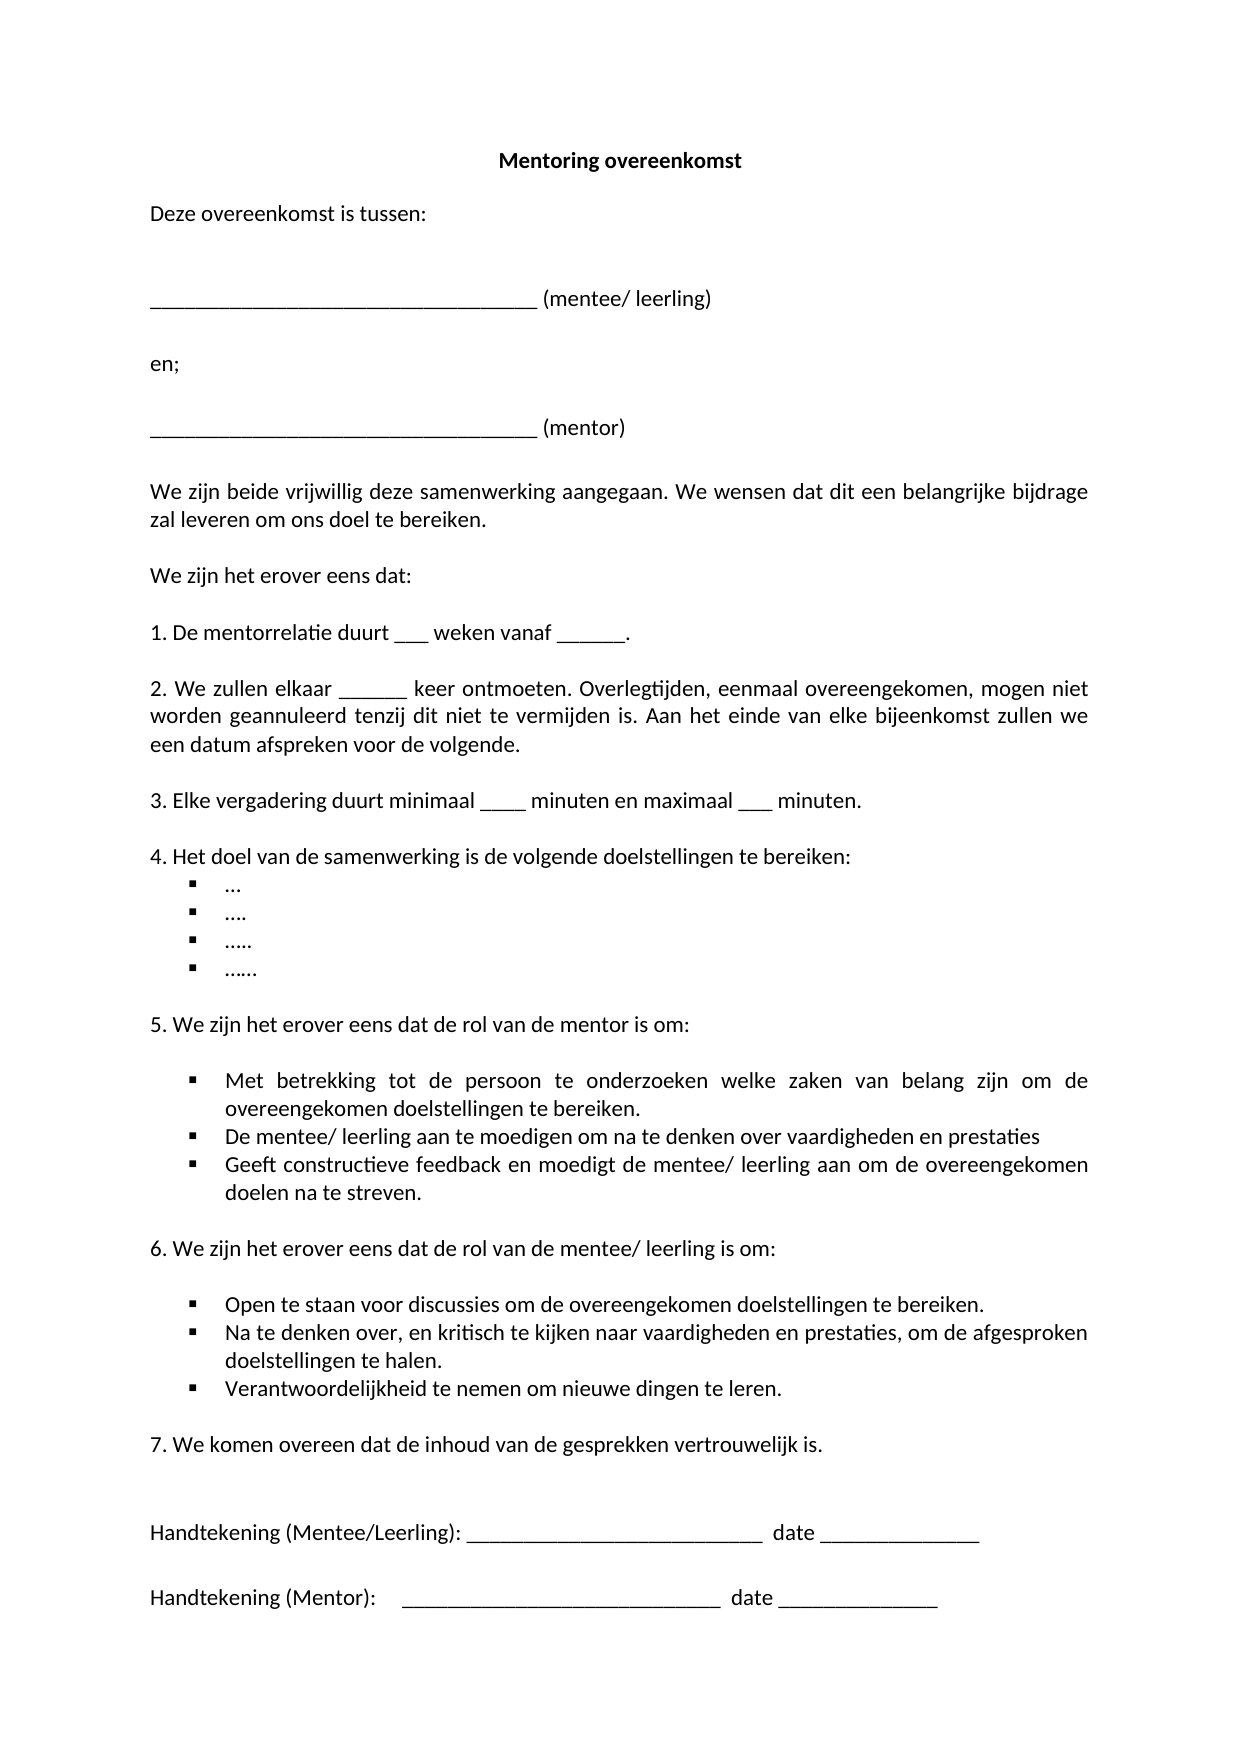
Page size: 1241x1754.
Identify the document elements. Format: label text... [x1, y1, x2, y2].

text 2. We zullen elkaar ______ keer ontmoeten. Overlegtijden, eenmaal overeengekomen, mogen niet worden geannuleerd tenzij dit niet te vermijden is. Aan het einde van elke bijeenkomst zullen we een datum afspreken voor de volgende. [150, 674, 1090, 758]
list Open te staan voor discussies om de overeengekomen doelstellingen te bereiken. [187, 1290, 1090, 1318]
list …. [187, 898, 1090, 926]
list De mentee/ leerling aan te moedigen om na te denken over vaardigheden en prestaties [187, 1122, 1090, 1150]
text Deze overeenkomst is tussen: [150, 199, 1090, 227]
text 5. We zijn het erover eens dat de rol van de mentor is om: [150, 1010, 1090, 1038]
list Geeft constructieve feedback en moedigt de mentee/ leerling aan om de overeengekomen doelen na te streven. [187, 1150, 1090, 1206]
text 6. We zijn het erover eens dat de rol van de mentee/ leerling is om: [150, 1234, 1090, 1262]
list Met betrekking tot de persoon te onderzoeken welke zaken van belang zijn om de overeengekomen doelstellingen te bereiken. [187, 1066, 1090, 1122]
text We zijn beide vrijwillig deze samenwerking aangegaan. We wensen dat dit een belangrijke bijdrage zal leveren om ons doel te bereiken. [150, 477, 1090, 533]
text 7. We komen overeen dat de inhoud van de gesprekken vertrouwelijk is. [150, 1430, 1090, 1458]
list …… [187, 954, 1090, 982]
text We zijn het erover eens dat: [150, 562, 1090, 589]
text Mentoring overeenkomst [150, 146, 1090, 174]
text __________________________________ (mentee/ leerling) [150, 284, 1090, 312]
text 4. Het doel van de samenwerking is de volgende doelstellingen te bereiken: [150, 842, 1090, 870]
text en; [150, 349, 1090, 377]
list … [187, 870, 1090, 898]
text 3. Elke vergadering duurt minimaal ____ minuten en maximaal ___ minuten. [150, 786, 1090, 814]
text Handtekening (Mentor): ____________________________ date ______________ [150, 1583, 1090, 1611]
list ….. [187, 926, 1090, 954]
text __________________________________ (mentor) [150, 413, 1090, 441]
list Na te denken over, en kritisch te kijken naar vaardigheden en prestaties, om de afgesproken doelstellingen te halen. [187, 1318, 1090, 1374]
text Handtekening (Mentee/Leerling): __________________________ date ______________ [150, 1518, 1090, 1546]
text 1. De mentorrelatie duurt ___ weken vanaf ______. [150, 618, 1090, 646]
list Verantwoordelijkheid te nemen om nieuwe dingen te leren. [187, 1374, 1090, 1402]
